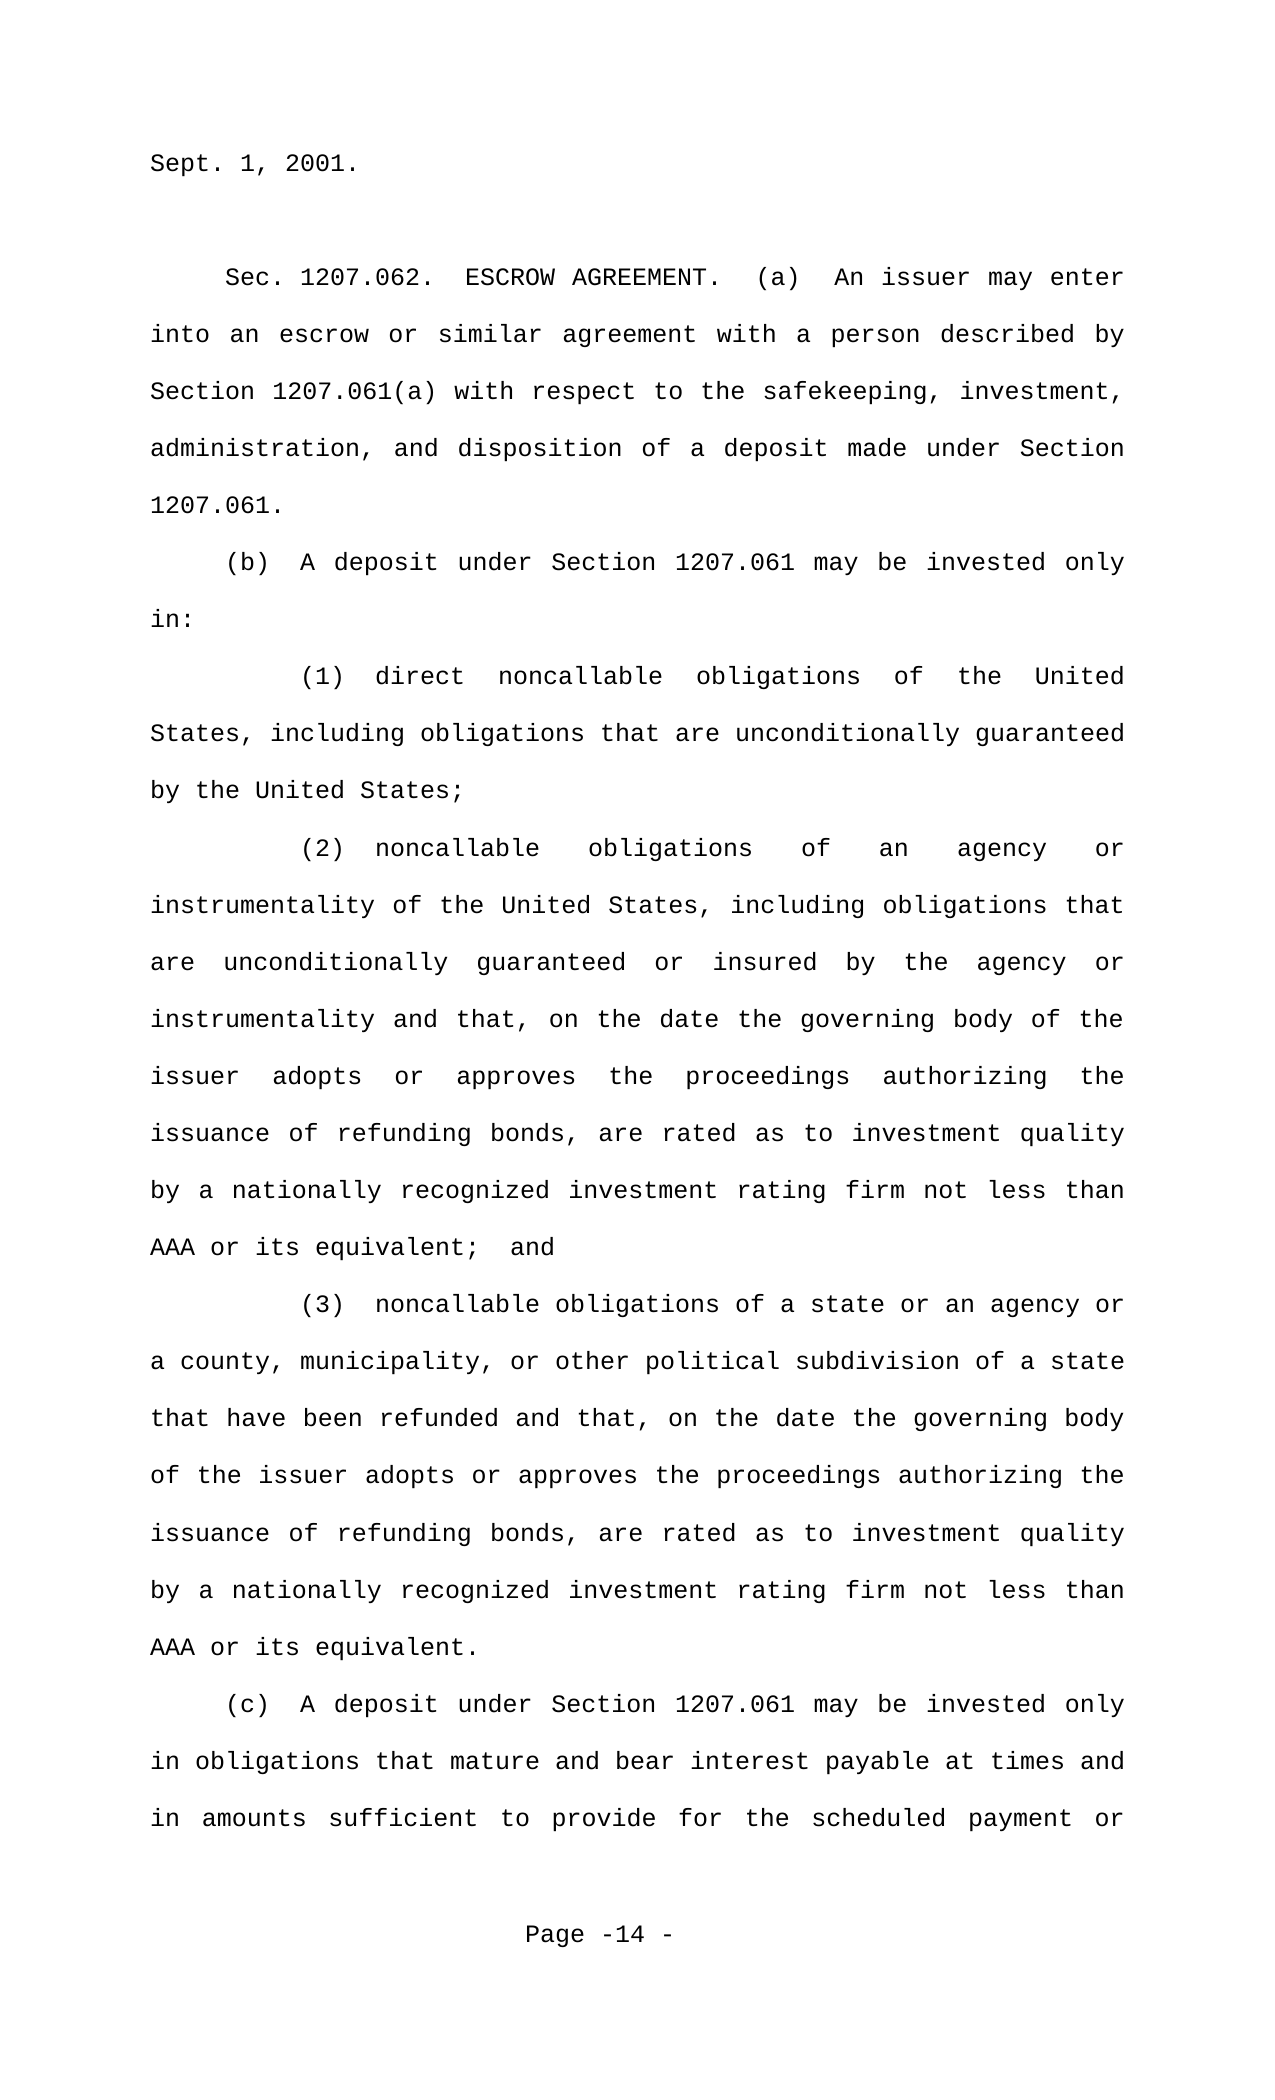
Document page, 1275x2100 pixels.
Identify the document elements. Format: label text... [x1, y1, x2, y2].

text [150, 150, 1125, 178]
text (b) A deposit under Section 1207.061 may be invested only in: [150, 549, 1125, 635]
text (3) noncallable obligations of a state or an agency or a county, municipality, or other political subdivision of a state that have been refunded and that, on the date the governing body of the issuer adopts or approves the proceedings authorizing the issuance of refunding bonds, are rated as to investment quality by a nationally recognized investment rating firm not less than AAA or its equivalent. [150, 1292, 1125, 1663]
text (2) noncallable obligations of an agency or instrumentality of the United States, including obligations that are unconditionally guaranteed or insured by the agency or instrumentality and that, on the date the governing body of the issuer adopts or approves the proceedings authorizing the issuance of refunding bonds, are rated as to investment quality by a nationally recognized investment rating firm not less than AAA or its equivalent; and [150, 835, 1125, 1263]
text (1) direct noncallable obligations of the United States, including obligations that are unconditionally guaranteed by the United States; [150, 664, 1125, 806]
text Sec. 1207.062. ESCROW AGREEMENT. (a) An issuer may enter into an escrow or similar agreement with a person described by Section 1207.061(a) with respect to the safekeeping, investment, administration, and disposition of a deposit made under Section 1207.061. [150, 264, 1125, 521]
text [150, 1691, 1125, 1834]
